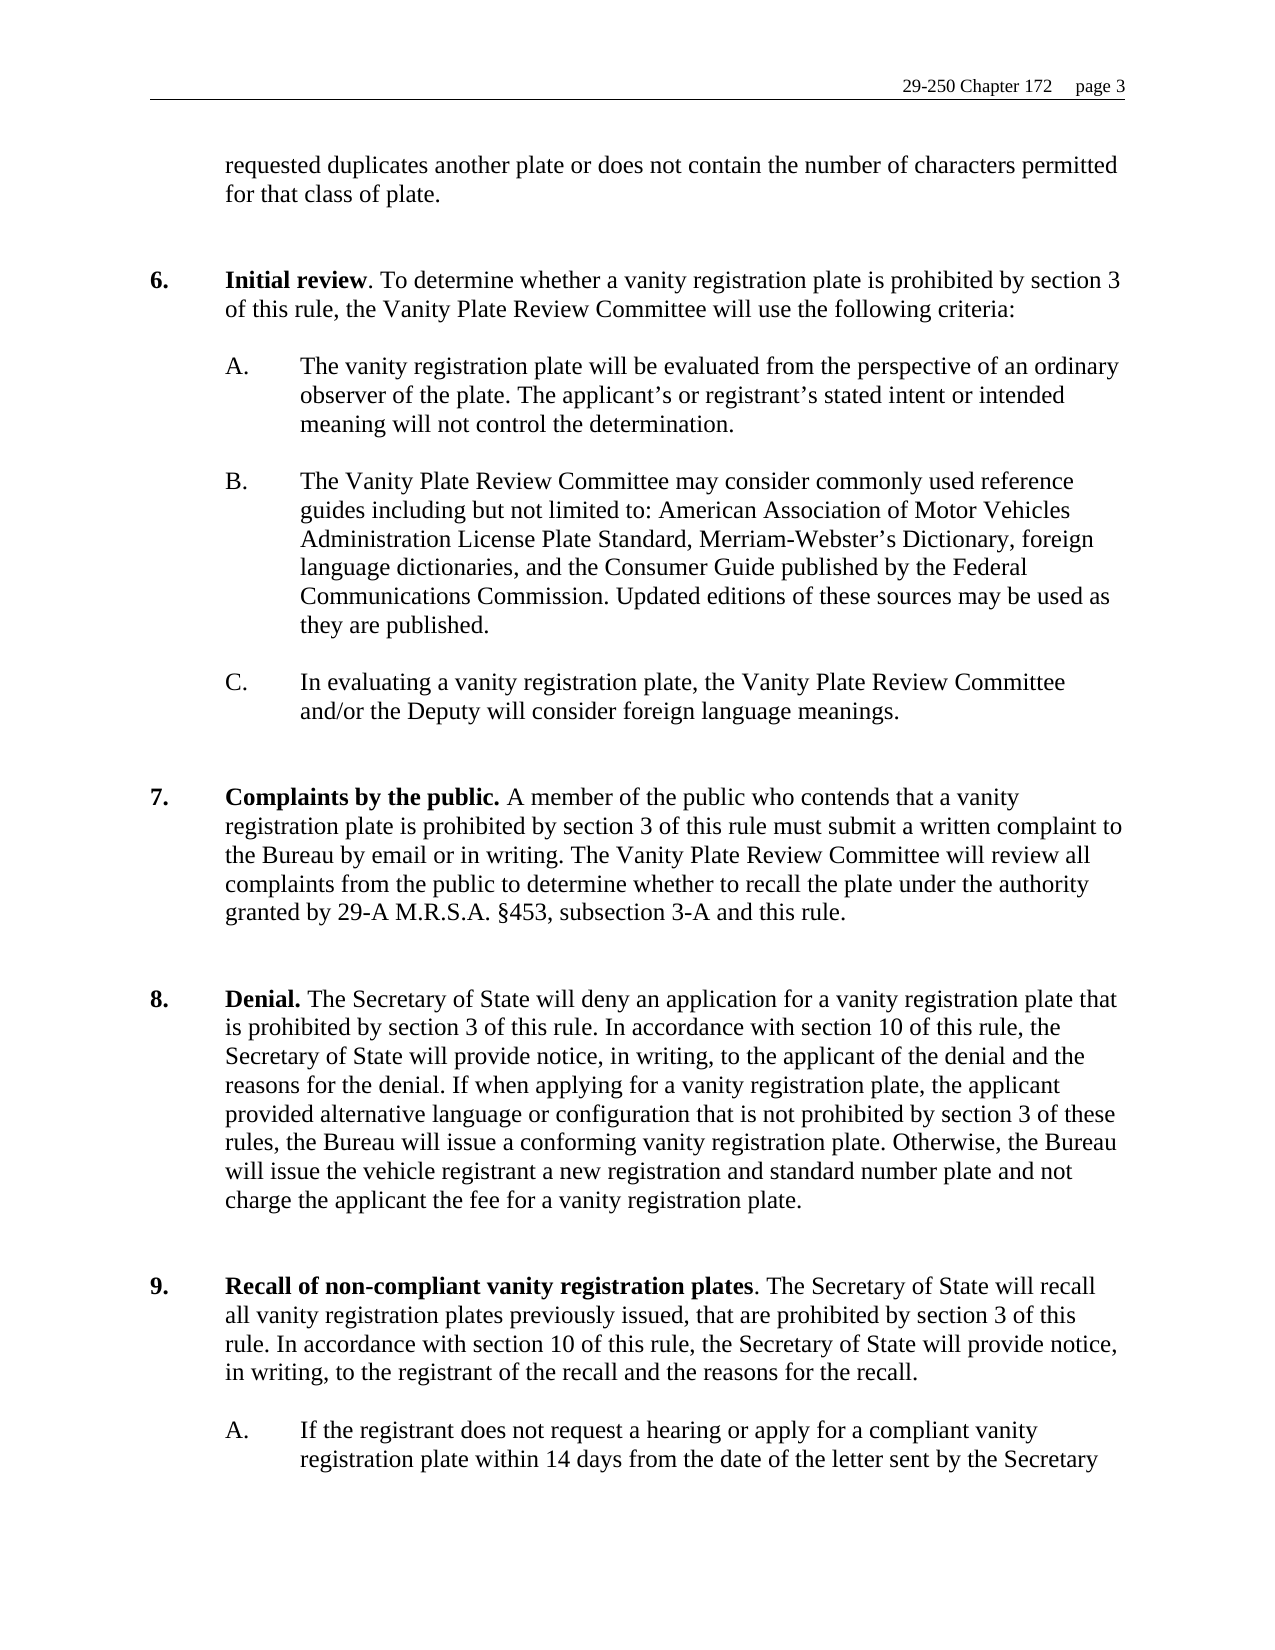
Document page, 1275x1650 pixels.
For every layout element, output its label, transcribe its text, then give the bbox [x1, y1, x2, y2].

list In evaluating a vanity registration plate, the Vanity Plate Review Committee and/or the Deputy will consider foreign language meanings. [225, 667, 1125, 725]
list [150, 150, 1125, 207]
list Denial. The Secretary of State will deny an application for a vanity registration plate that is prohibited by section 3 of this rule. In accordance with section 10 of this rule, the Secretary of State will provide notice, in writing, to the applicant of the denial and the reasons for the denial. If when applying for a vanity registration plate, the applicant provided alternative language or configuration that is not prohibited by section 3 of these rules, the Bureau will issue a conforming vanity registration plate. Otherwise, the Bureau will issue the vehicle registrant a new registration and standard number plate and not charge the applicant the fee for a vanity registration plate. [150, 984, 1125, 1214]
list Complaints by the public. A member of the public who contends that a vanity registration plate is prohibited by section 3 of this rule must submit a written complaint to the Bureau by email or in writing. The Vanity Plate Review Committee will review all complaints from the public to determine whether to recall the plate under the authority granted by 29-A M.R.S.A. §453, subsection 3-A and this rule. [150, 782, 1125, 926]
list The vanity registration plate will be evaluated from the perspective of an ordinary observer of the plate. The applicant’s or registrant’s stated intent or intended meaning will not control the determination. [225, 351, 1125, 437]
list Initial review. To determine whether a vanity registration plate is prohibited by section 3 of this rule, the Vanity Plate Review Committee will use the following criteria: [150, 265, 1125, 322]
list Recall of non-compliant vanity registration plates. The Secretary of State will recall all vanity registration plates previously issued, that are prohibited by section 3 of this rule. In accordance with section 10 of this rule, the Secretary of State will provide notice, in writing, to the registrant of the recall and the reasons for the recall. [150, 1271, 1125, 1386]
list The Vanity Plate Review Committee may consider commonly used reference guides including but not limited to: American Association of Motor Vehicles Administration License Plate Standard, Merriam-Webster’s Dictionary, foreign language dictionaries, and the Consumer Guide published by the Federal Communications Commission. Updated editions of these sources may be used as they are published. [225, 466, 1125, 639]
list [225, 1415, 1125, 1472]
